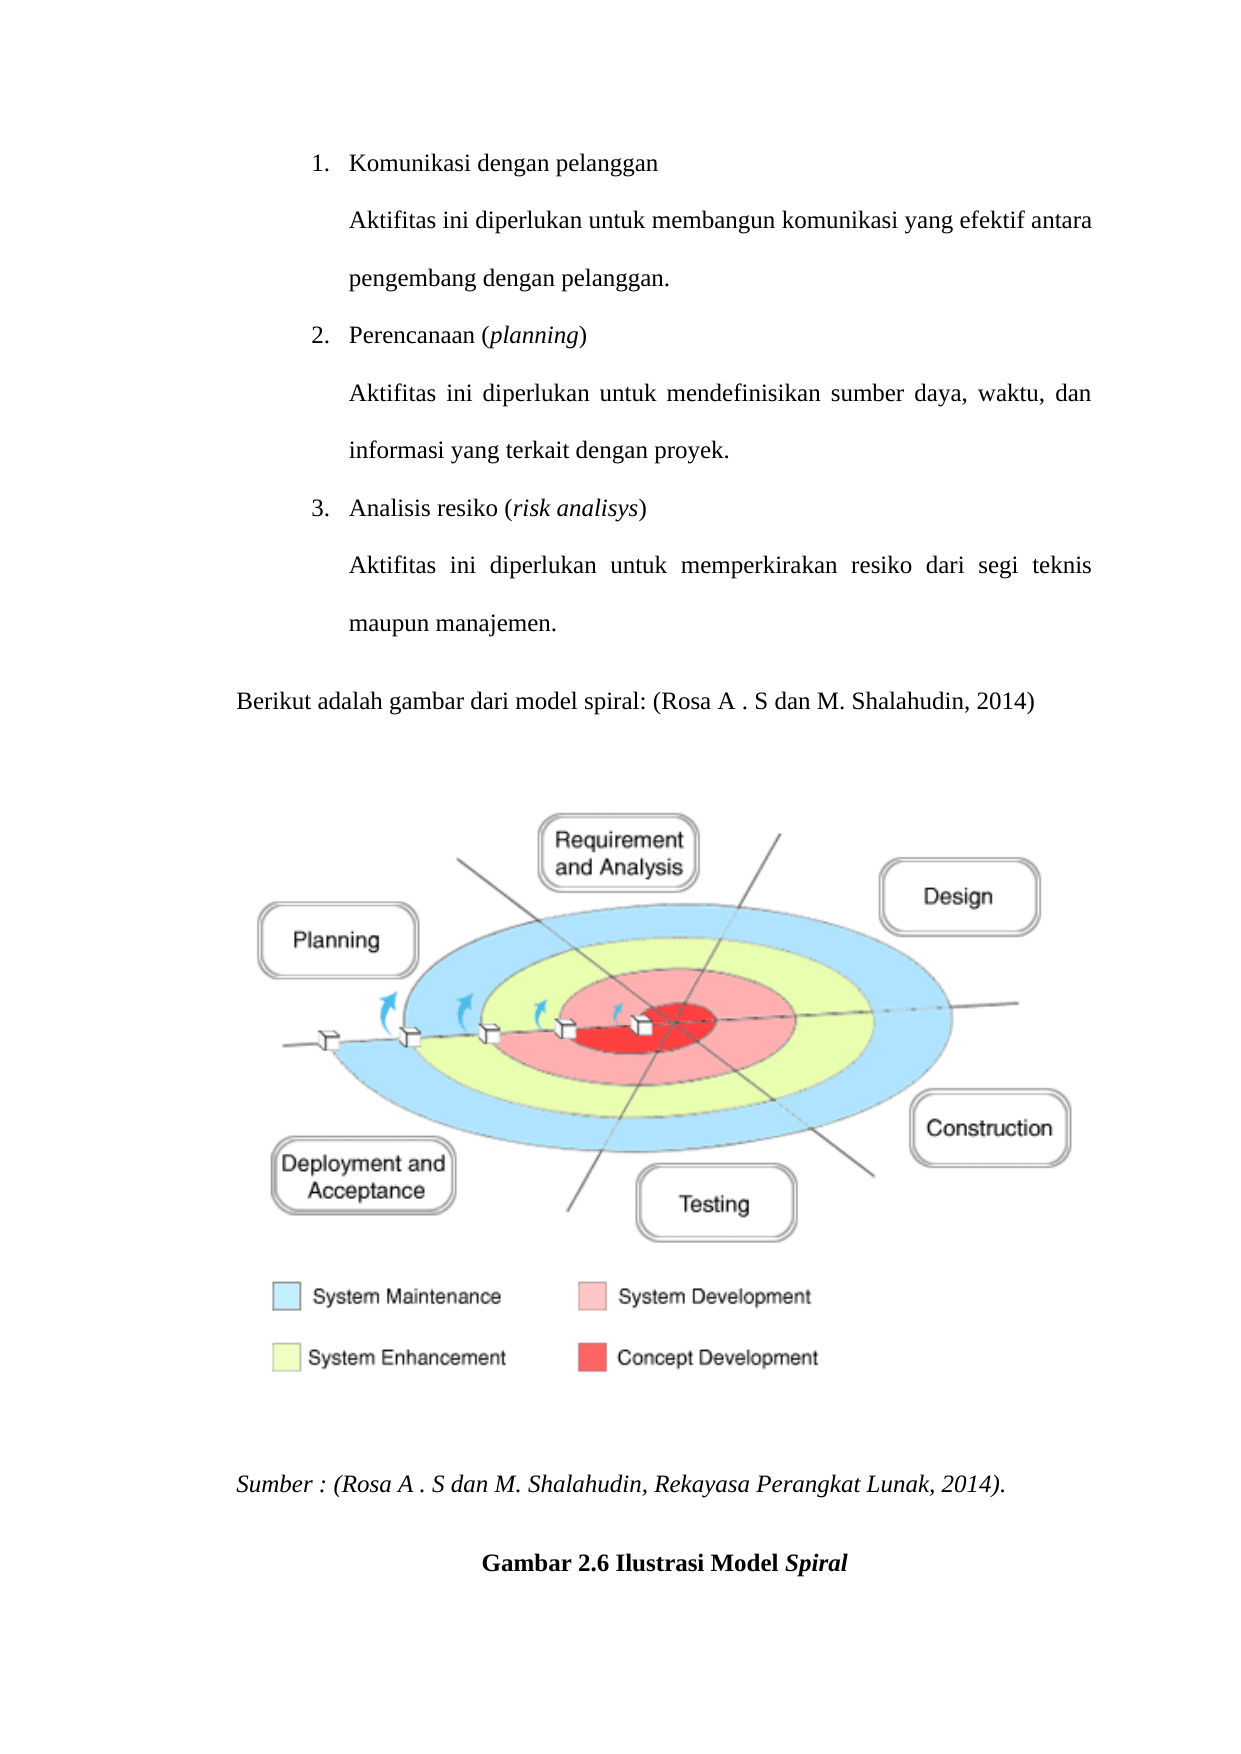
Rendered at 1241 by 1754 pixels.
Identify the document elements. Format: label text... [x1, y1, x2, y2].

picture [239, 793, 1092, 1406]
list Perencanaan (planning) [311, 320, 1092, 349]
text Sumber : (Rosa A . S dan M. Shalahudin, Rekayasa Perangkat Lunak, 2014). [236, 1469, 1092, 1498]
list Aktifitas ini diperlukan untuk membangun komunikasi yang efektif antara pengembang dengan pelanggan. [349, 205, 1092, 291]
list Analisis resiko (risk analisys) [311, 493, 1092, 521]
list Aktifitas ini diperlukan untuk memperkirakan resiko dari segi teknis maupun manajemen. [349, 550, 1092, 636]
list Komunikasi dengan pelanggan [311, 148, 1092, 176]
text Berikut adalah gambar dari model spiral: (Rosa A . S dan M. Shalahudin, 2014) [236, 686, 1092, 715]
text Gambar 2.6 Ilustrasi Model Spiral [236, 1548, 1092, 1576]
list Aktifitas ini diperlukan untuk mendefinisikan sumber daya, waktu, dan informasi yang terkait dengan proyek. [349, 378, 1092, 464]
